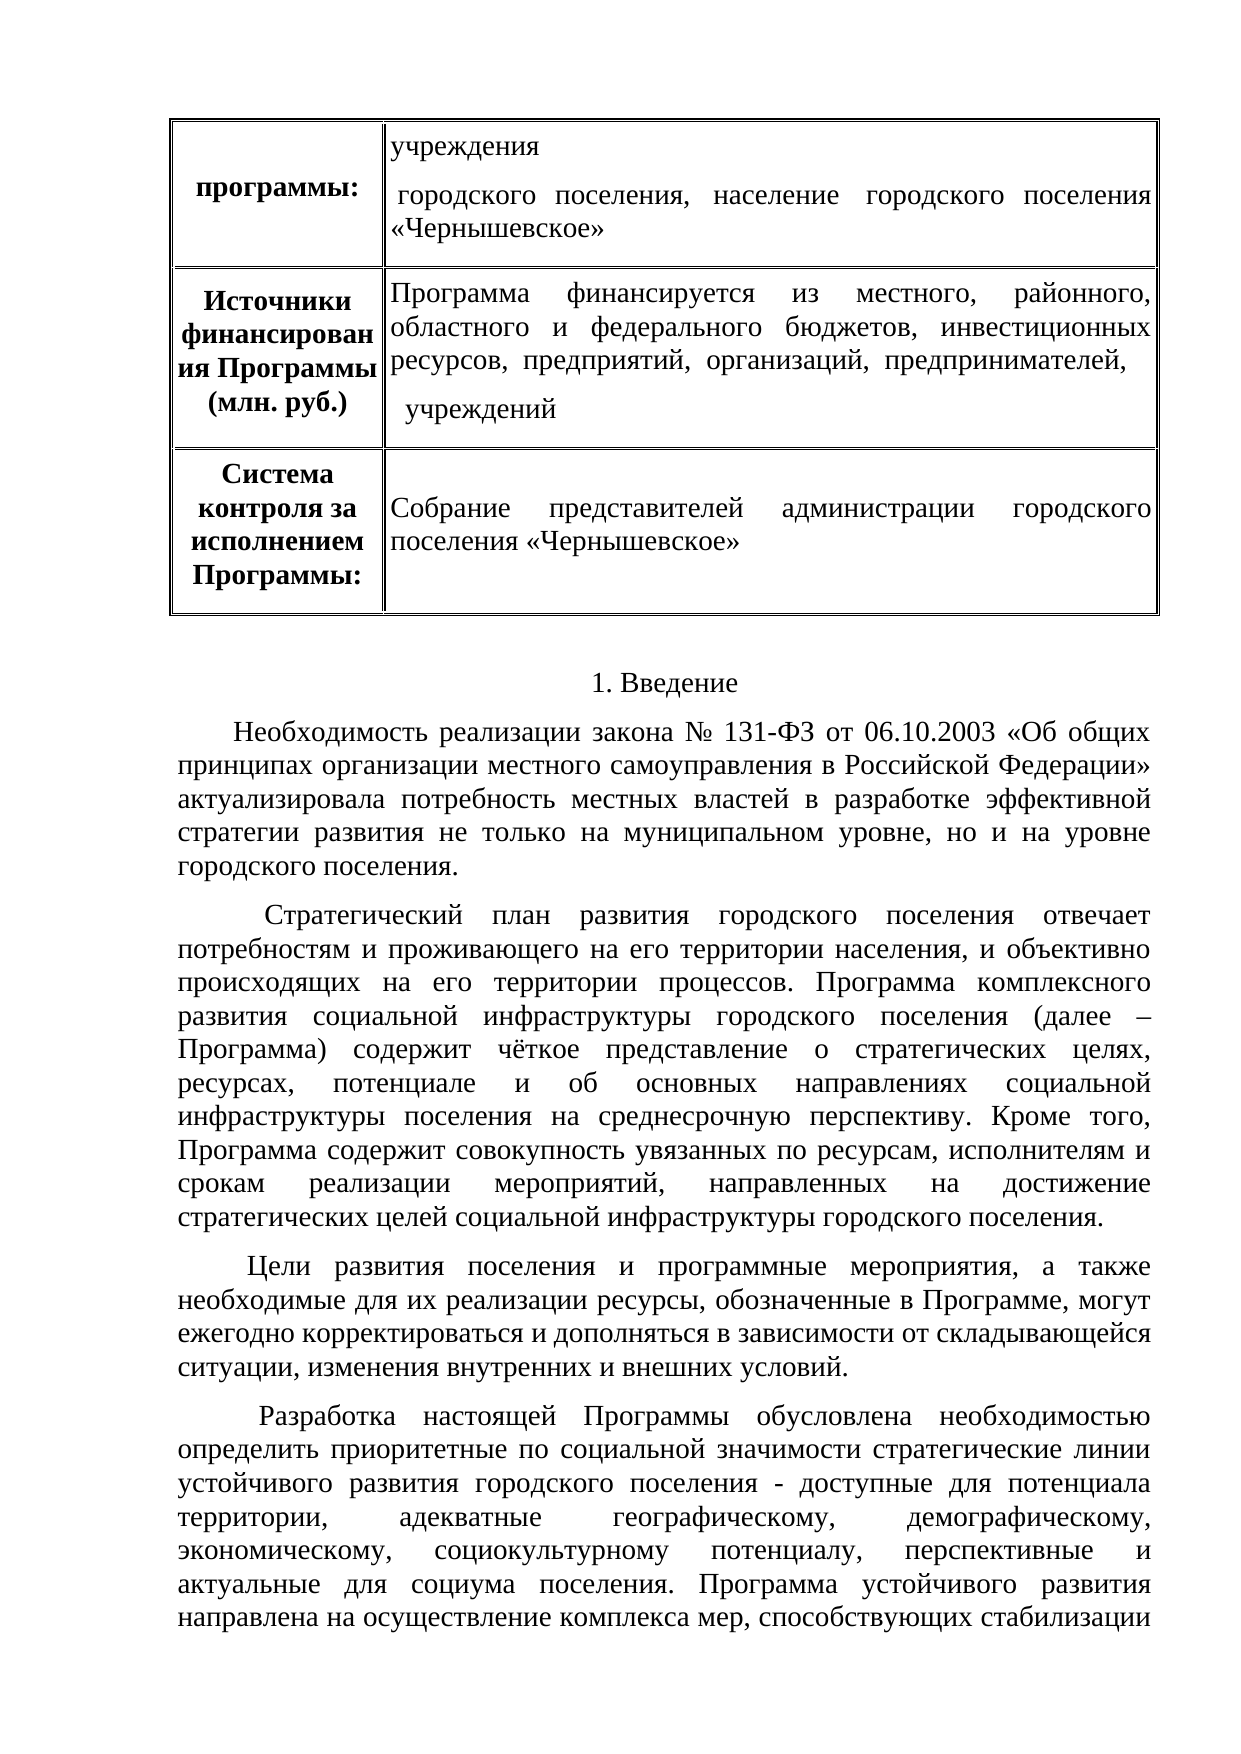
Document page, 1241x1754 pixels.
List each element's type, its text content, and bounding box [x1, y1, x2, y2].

table_cell Источники финансирования Программы (млн. руб.) [171, 266, 384, 447]
text Стратегический план развития городского поселения отвечает потребностям и проживающего на его территории населения, и объективно происходящих на его территории процессов. Программа комплексного развития социальной инфраструктуры городского поселения (далее – Программа) содержит чёткое представление о стратегических целях, ресурсах, потенциале и об основных направлениях социальной инфраструктуры поселения на среднесрочную перспективу. Кроме того, Программа содержит совокупность увязанных по ресурсам, исполнителям и срокам реализации мероприятий, направленных на достижение стратегических целей социальной инфраструктуры городского поселения. [177, 897, 1152, 1233]
text Необходимость реализации закона № 131-ФЗ от 06.10.2003 «Об общих принципах организации местного самоуправления в Российской Федерации» актуализировала потребность местных властей в разработке эффективной стратегии развития не только на муниципальном уровне, но и на уровне городского поселения. [177, 714, 1152, 882]
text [177, 1398, 1152, 1633]
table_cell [173, 120, 384, 266]
table_cell Собрание представителей администрации городского поселения «Чернышевское» [384, 447, 1158, 612]
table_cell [384, 122, 1156, 266]
table_cell Программа финансируется из местного, районного, областного и федерального бюджетов, инвестиционных ресурсов, предприятий, организаций, предпринимателей, учреждений [384, 266, 1158, 447]
text 1. Введение [177, 665, 1152, 698]
table_cell Система контроля за исполнением Программы: [171, 447, 384, 612]
text Цели развития поселения и программные мероприятия, а также необходимые для их реализации ресурсы, обозначенные в Программе, могут ежегодно корректироваться и дополняться в зависимости от складывающейся ситуации, изменения внутренних и внешних условий. [177, 1248, 1152, 1382]
